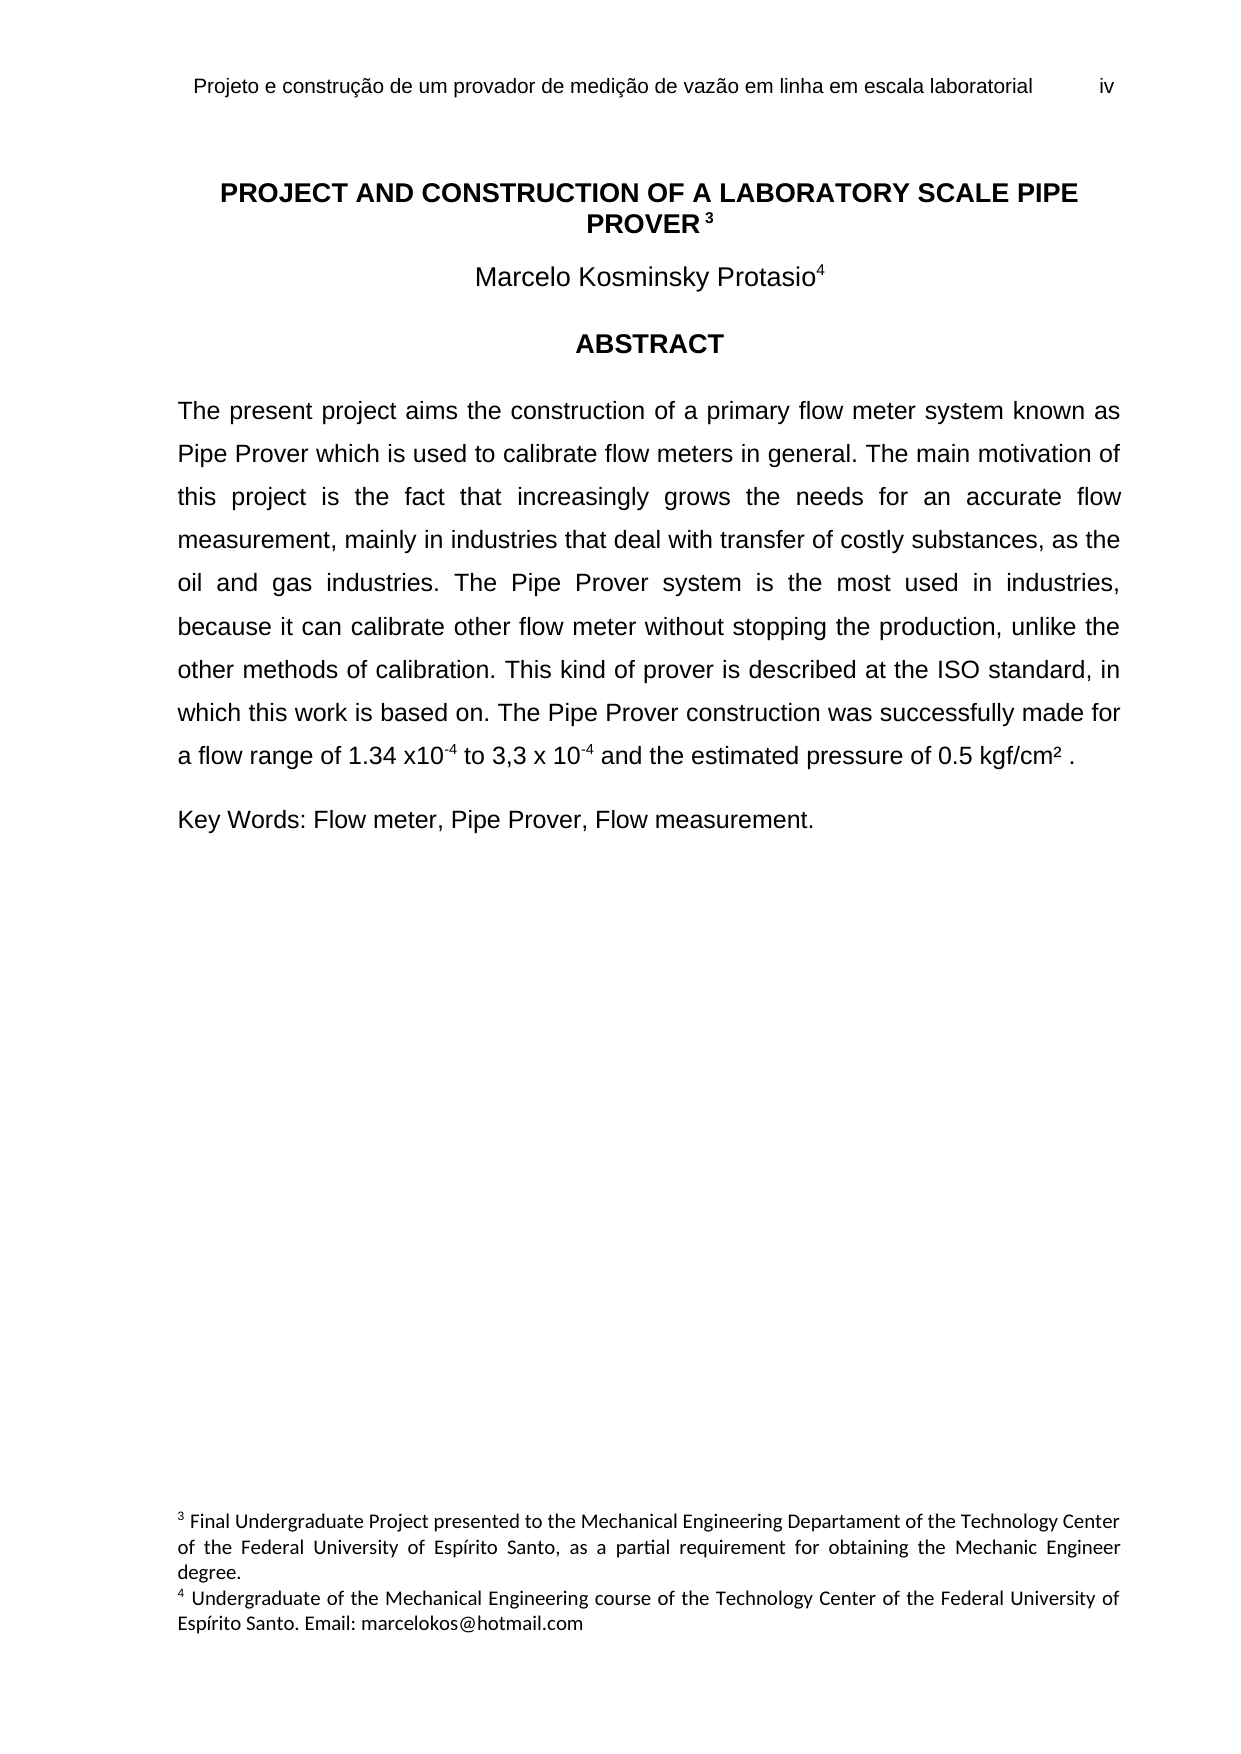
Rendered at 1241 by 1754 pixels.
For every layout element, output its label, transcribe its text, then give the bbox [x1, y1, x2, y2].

text ABSTRACT [177, 328, 1122, 359]
text Marcelo Kosminsky Protasio [177, 261, 1122, 292]
text Key Words: Flow meter, Pipe Prover, Flow measurement. [177, 805, 1122, 834]
text The present project aims the construction of a primary flow meter system known as Pipe Prover which is used to calibrate flow meters in general. The main motivation of this project is the fact that increasingly grows the needs for an accurate flow measurement, mainly in industries that deal with transfer of costly substances, as the oil and gas industries. The Pipe Prover system is the most used in industries, because it can calibrate other flow meter without stopping the production, unlike the other methods of calibration. This kind of prover is described at the ISO standard, in which this work is based on. The Pipe Prover construction was successfully made for a flow range of 1.34 x10-4 to 3,3 x 10-4 and the estimated pressure of 0.5 kgf/cm² . [177, 396, 1122, 770]
text Project and construction of a Laboratory Scale Pipe Prover [177, 177, 1122, 240]
